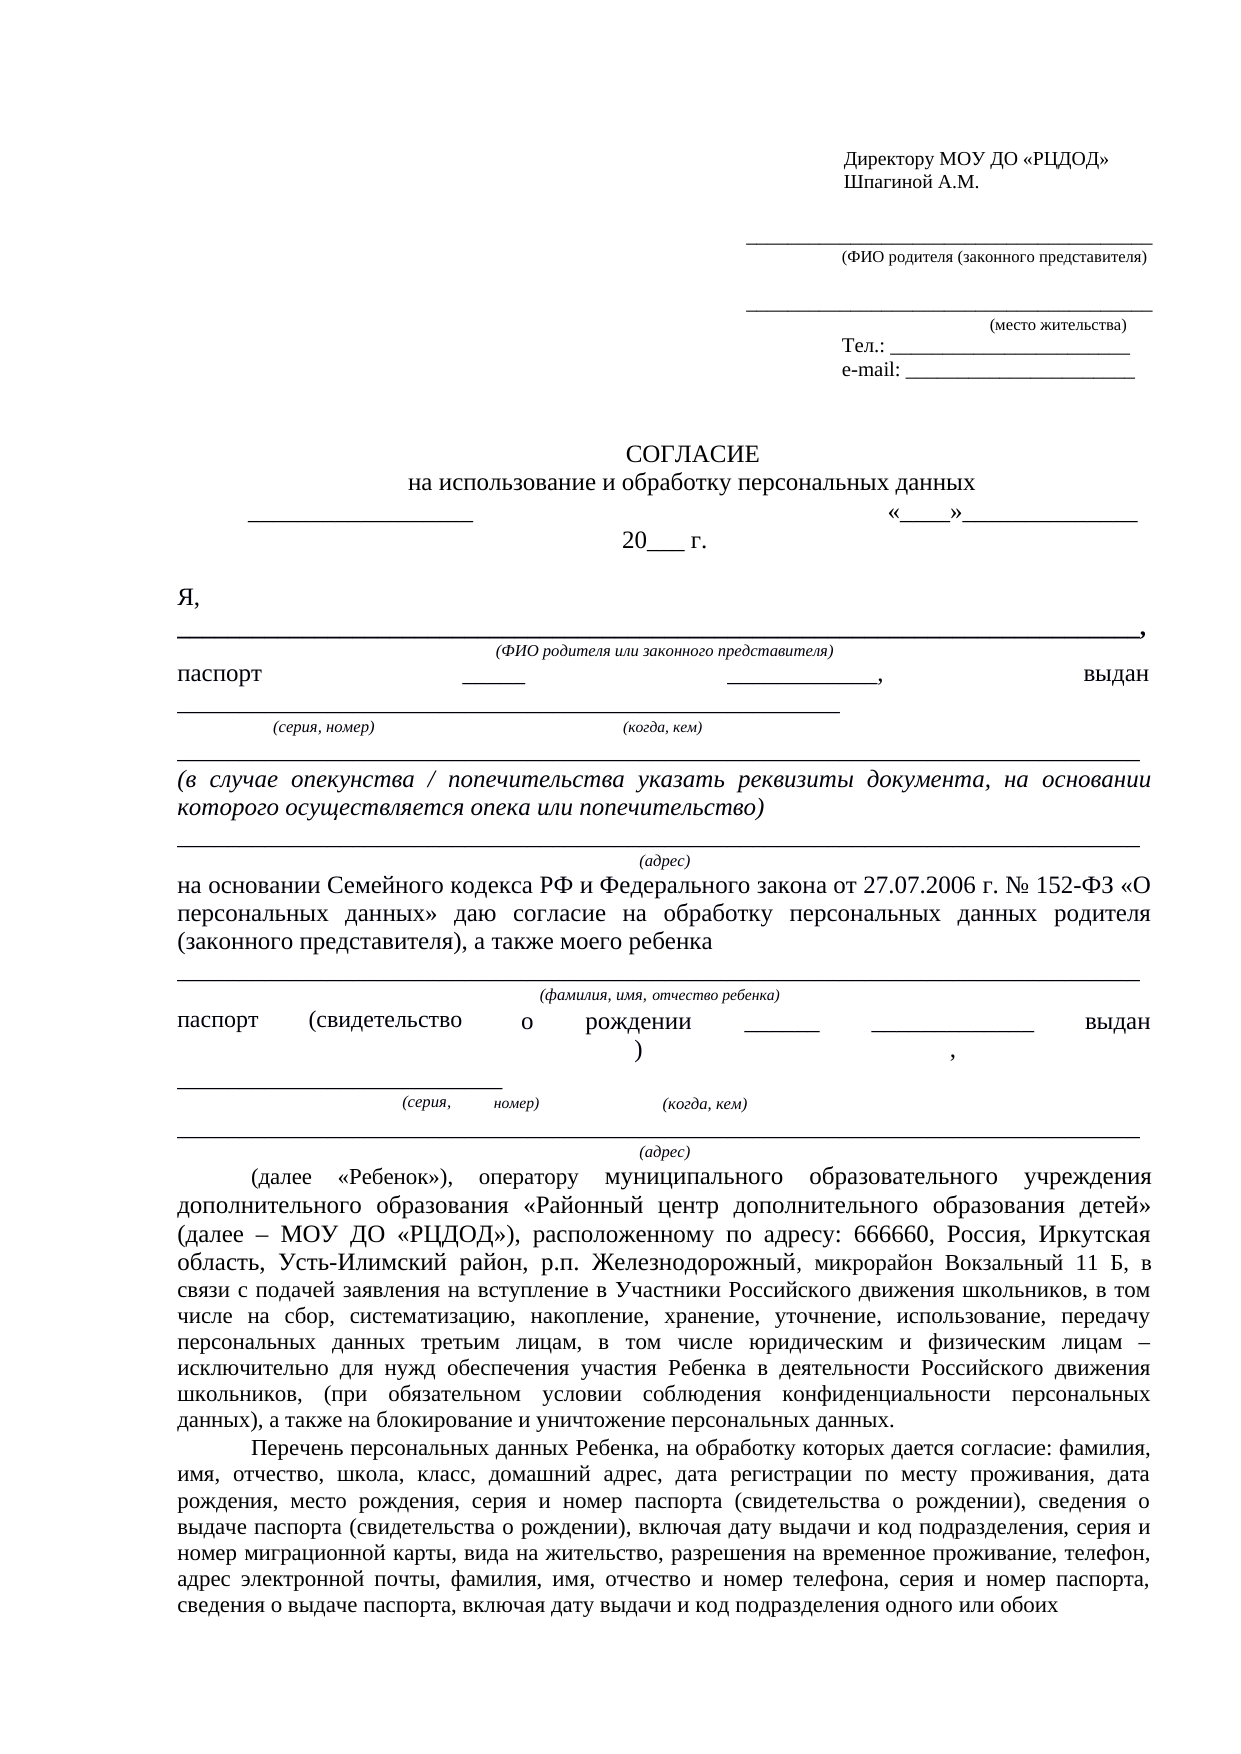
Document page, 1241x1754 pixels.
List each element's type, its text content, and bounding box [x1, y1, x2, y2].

text (когда, кем) [662, 1094, 1152, 1113]
text Директору МОУ ДО «РЦДОД» Шпагиной А.М. [844, 147, 1152, 193]
text __________________________ [177, 1063, 1152, 1092]
text 20___ г. [150, 525, 1179, 554]
text (ФИО родителя или законного представителя) [150, 640, 1179, 659]
text (адрес) [150, 850, 1179, 869]
text паспорт _____ ____________, выдан [177, 659, 1152, 687]
text ______ [743, 1007, 820, 1035]
text _______________________________________ [150, 223, 1152, 247]
text выдан [1085, 1007, 1152, 1035]
text (ФИО родителя (законного представителя) [842, 247, 1152, 266]
text (серия, [402, 1092, 452, 1111]
text Перечень персональных данных Ребенка, на обработку которых дается согласие: фамилия, имя, отчество, школа, класс, домашний адрес, дата регистрации по месту проживания, дата рождения, место рождения, серия и номер паспорта (свидетельства о рождении), сведения о выдаче паспорта (свидетельства о рождении), включая дату выдачи и код подразделения, серия и номер миграционной карты, вида на жительство, разрешения на временное проживание, телефон, адрес электронной почты, фамилия, имя, отчество и номер телефона, серия и номер паспорта, сведения о выдаче паспорта, включая дату выдачи и код подразделения одного или обоих [177, 1435, 1152, 1618]
text _____________________________________________________________________________ [150, 1113, 1167, 1141]
text _____________________________________________________________________________, [177, 612, 1152, 640]
text (место жительства) [989, 314, 1152, 333]
text (в случае опекунства / попечительства указать реквизиты документа, на основании которого осуществляется опека или попечительство) [177, 765, 1152, 821]
text СОГЛАСИЕ [150, 439, 1235, 467]
text _____________________________________________________ [177, 687, 1152, 716]
text (серия, номер) (когда, кем) [273, 717, 1152, 736]
text (фамилия, имя, [539, 984, 648, 1004]
text номер) [494, 1094, 587, 1112]
text e-mail: ______________________ [842, 357, 1152, 381]
text на основании Семейного кодекса РФ и Федерального закона от 27.07.2006 г. № 152-ФЗ «О персональных данных» даю согласие на обработку персональных данных родителя (законного представителя), а также моего ребенка [177, 871, 1152, 955]
text Я, [177, 582, 1152, 611]
text паспорт (свидетельство [177, 1005, 471, 1033]
text _____________________________________________________________________________ [150, 821, 1167, 850]
text _____________, [868, 1007, 1037, 1063]
text на использование и обработку персональных данных [150, 467, 1233, 496]
text __________________ «____»______________ [248, 496, 1152, 525]
text (адрес) [150, 1142, 1179, 1161]
text _____________________________________________________________________________ [177, 955, 1152, 984]
text отчество ребенка) [652, 986, 1152, 1004]
text _____________________________________________________________________________ [177, 736, 1152, 764]
text Тел.: _______________________ [842, 333, 1152, 357]
text _______________________________________ [150, 290, 1152, 314]
text (далее «Ребенок»), оператору муниципального образовательного учреждения дополнительного образования «Районный центр дополнительного образования детей» (далее – МОУ ДО «РЦДОД»), расположенному по адресу: 666660, Россия, Иркутская область, Усть-Илимский район, р.п. Железнодорожный, микрорайон Вокзальный 11 Б, в связи с подачей заявления на вступление в Участники Российского движения школьников, в том числе на сбор, систематизацию, накопление, хранение, уточнение, использование, передачу персональных данных третьим лицам, в том числе юридическим и физическим лицам – исключительно для нужд обеспечения участия Ребенка в деятельности Российского движения школьников, (при обязательном условии соблюдения конфиденциальности персональных данных), а также на блокирование и уничтожение персональных данных. [177, 1162, 1152, 1433]
text рождении) [581, 1007, 696, 1063]
